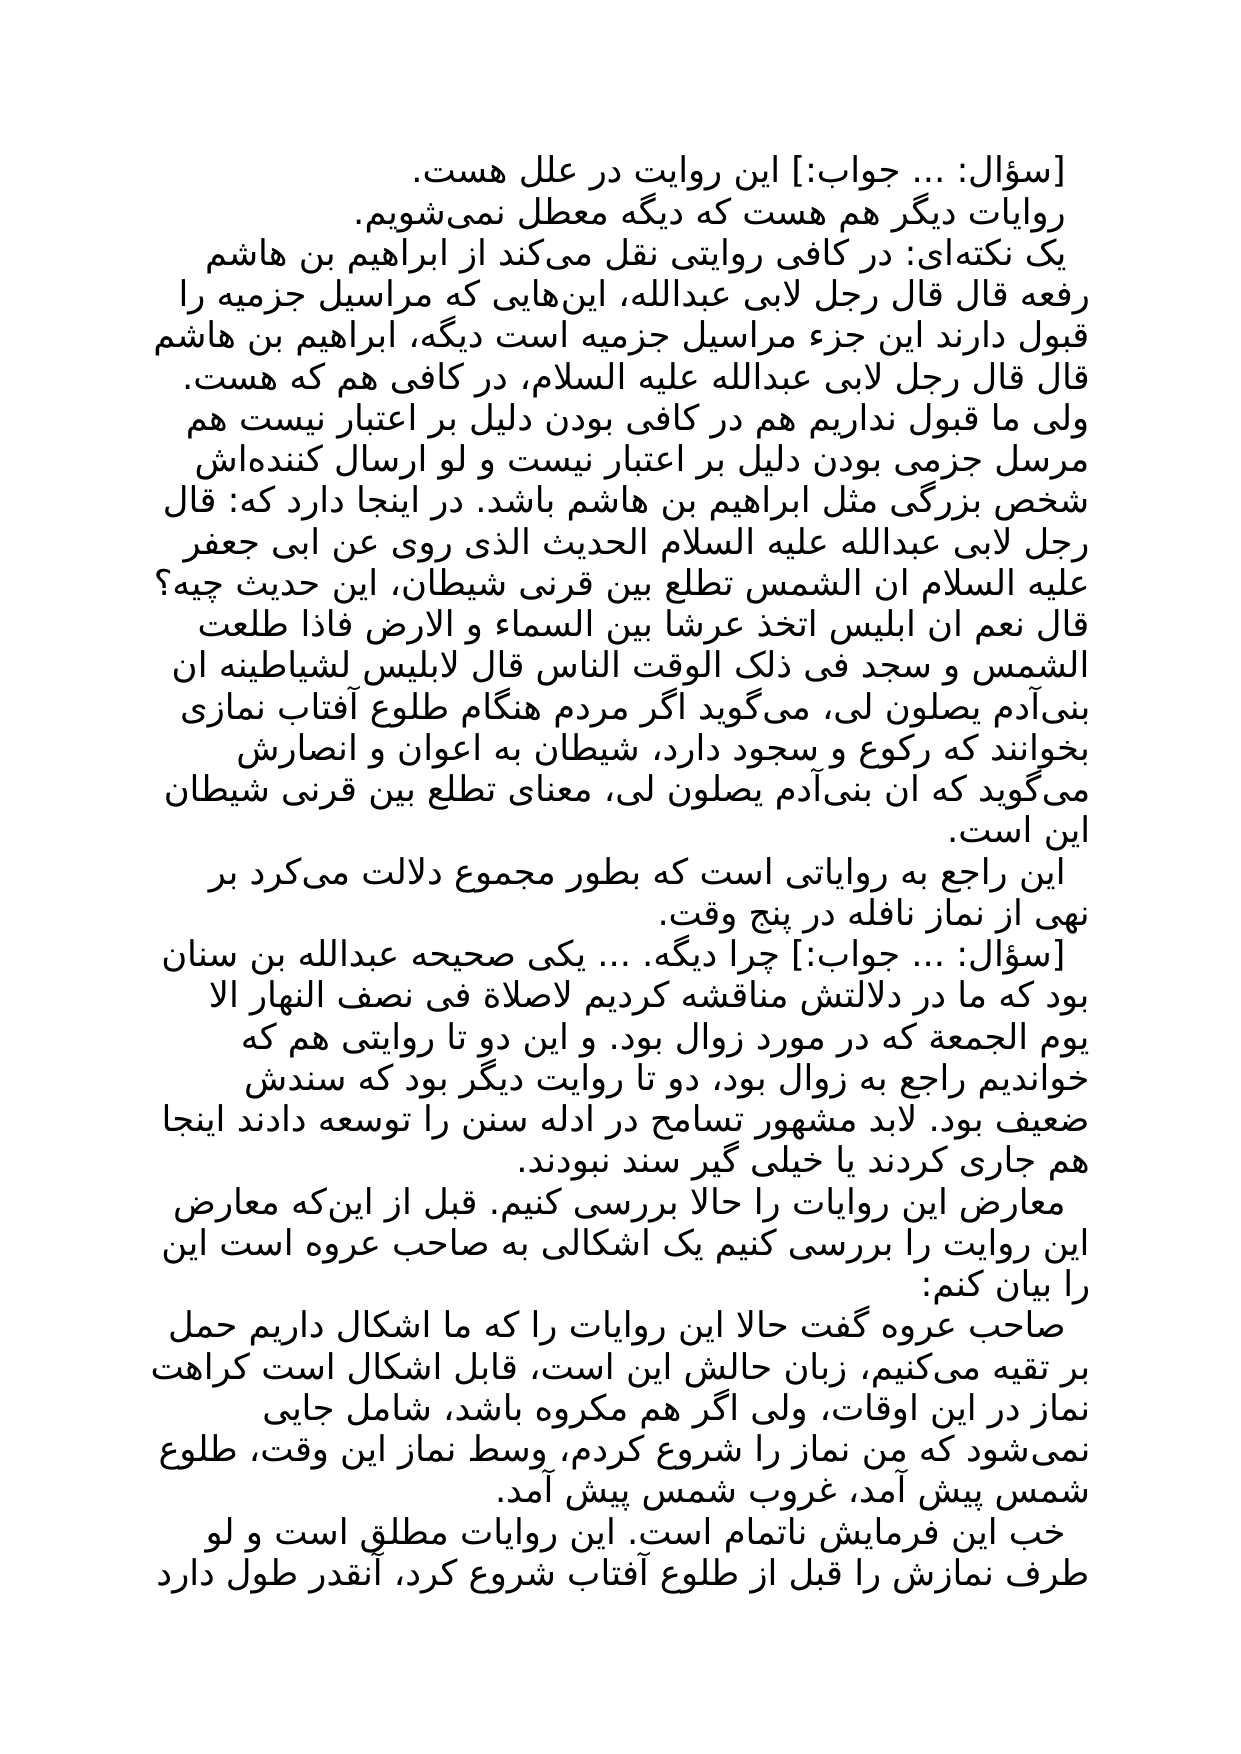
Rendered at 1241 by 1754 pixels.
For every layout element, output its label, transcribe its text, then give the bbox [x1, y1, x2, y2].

text معارض این روایات را حالا بررسی کنیم. قبل از این‌که معارض این روایت را بررسی کنیم یک اشکالی به صاحب عروه است این را بیان کنم: [150, 1181, 1090, 1305]
text صاحب عروه گفت حالا این روایات را که ما اشکال داریم حمل بر تقیه می‌‌کنیم، ‌زبان حالش این است، قابل اشکال است کراهت نماز در این اوقات، ‌ولی اگر هم مکروه باشد، شامل جایی نمی‌شود که من نماز را شروع کردم، وسط نماز این وقت، طلوع شمس پیش آمد، غروب شمس پیش آمد. [150, 1305, 1090, 1511]
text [150, 1511, 1090, 1594]
text یک نکته‌ای: در کافی روایتی نقل می‌‌کند از ابراهیم بن هاشم رفعه قال قال رجل لابی عبدالله، این‌هایی که مراسیل جزمیه را قبول دارند این جزء مراسیل جزمیه است دیگه، ابراهیم بن هاشم قال قال رجل لابی عبدالله علیه السلام، ‌در کافی هم که هست. ولی ما قبول نداریم هم در کافی بودن دلیل بر اعتبار نیست هم مرسل جزمی بودن دلیل بر اعتبار نیست و لو ارسال کننده‌اش شخص بزرگی مثل ابراهیم بن هاشم باشد. در اینجا دارد که: قال رجل لابی عبدالله علیه السلام الحدیث الذی روی عن ابی جعفر علیه السلام ان الشمس تطلع بین قرنی شیطان، ‌این حدیث چیه؟ قال نعم ان ابلیس اتخذ عرشا بین السماء و الارض فاذا طلعت الشمس و سجد فی ذلک الوقت الناس قال لابلیس لشیاطینه ان بنی‌آدم یصلون لی، می‌‌گوید اگر مردم هنگام طلوع آفتاب نمازی بخوانند که رکوع و سجود دارد، ‌شیطان به اعوان و انصارش می‌‌گوید که ان بنی‌آدم یصلون لی، معنای تطلع بین قرنی شیطان این است. [150, 232, 1090, 851]
text روایات دیگر هم هست که دیگه معطل نمی‌شویم. [150, 191, 1090, 232]
text [سؤال: ... جواب:] این روایت در علل هست. [150, 150, 1090, 191]
text [سؤال: ... جواب:] چرا دیگه. ... یکی صحیحه عبدالله بن سنان بود که ما در دلالتش مناقشه کردیم لاصلاة فی نصف النهار الا یوم الجمعة که در مورد زوال بود. و این دو تا روایتی هم که خواندیم راجع به زوال بود، دو تا روایت دیگر بود که سندش ضعیف بود. لابد مشهور تسامح در ادله سنن را توسعه دادند اینجا هم جاری کردند یا خیلی گیر سند نبودند. [150, 934, 1090, 1181]
text این راجع به روایاتی است که بطور مجموع دلالت می‌‌کرد بر نهی از نماز نافله در پنج وقت. [150, 851, 1090, 934]
